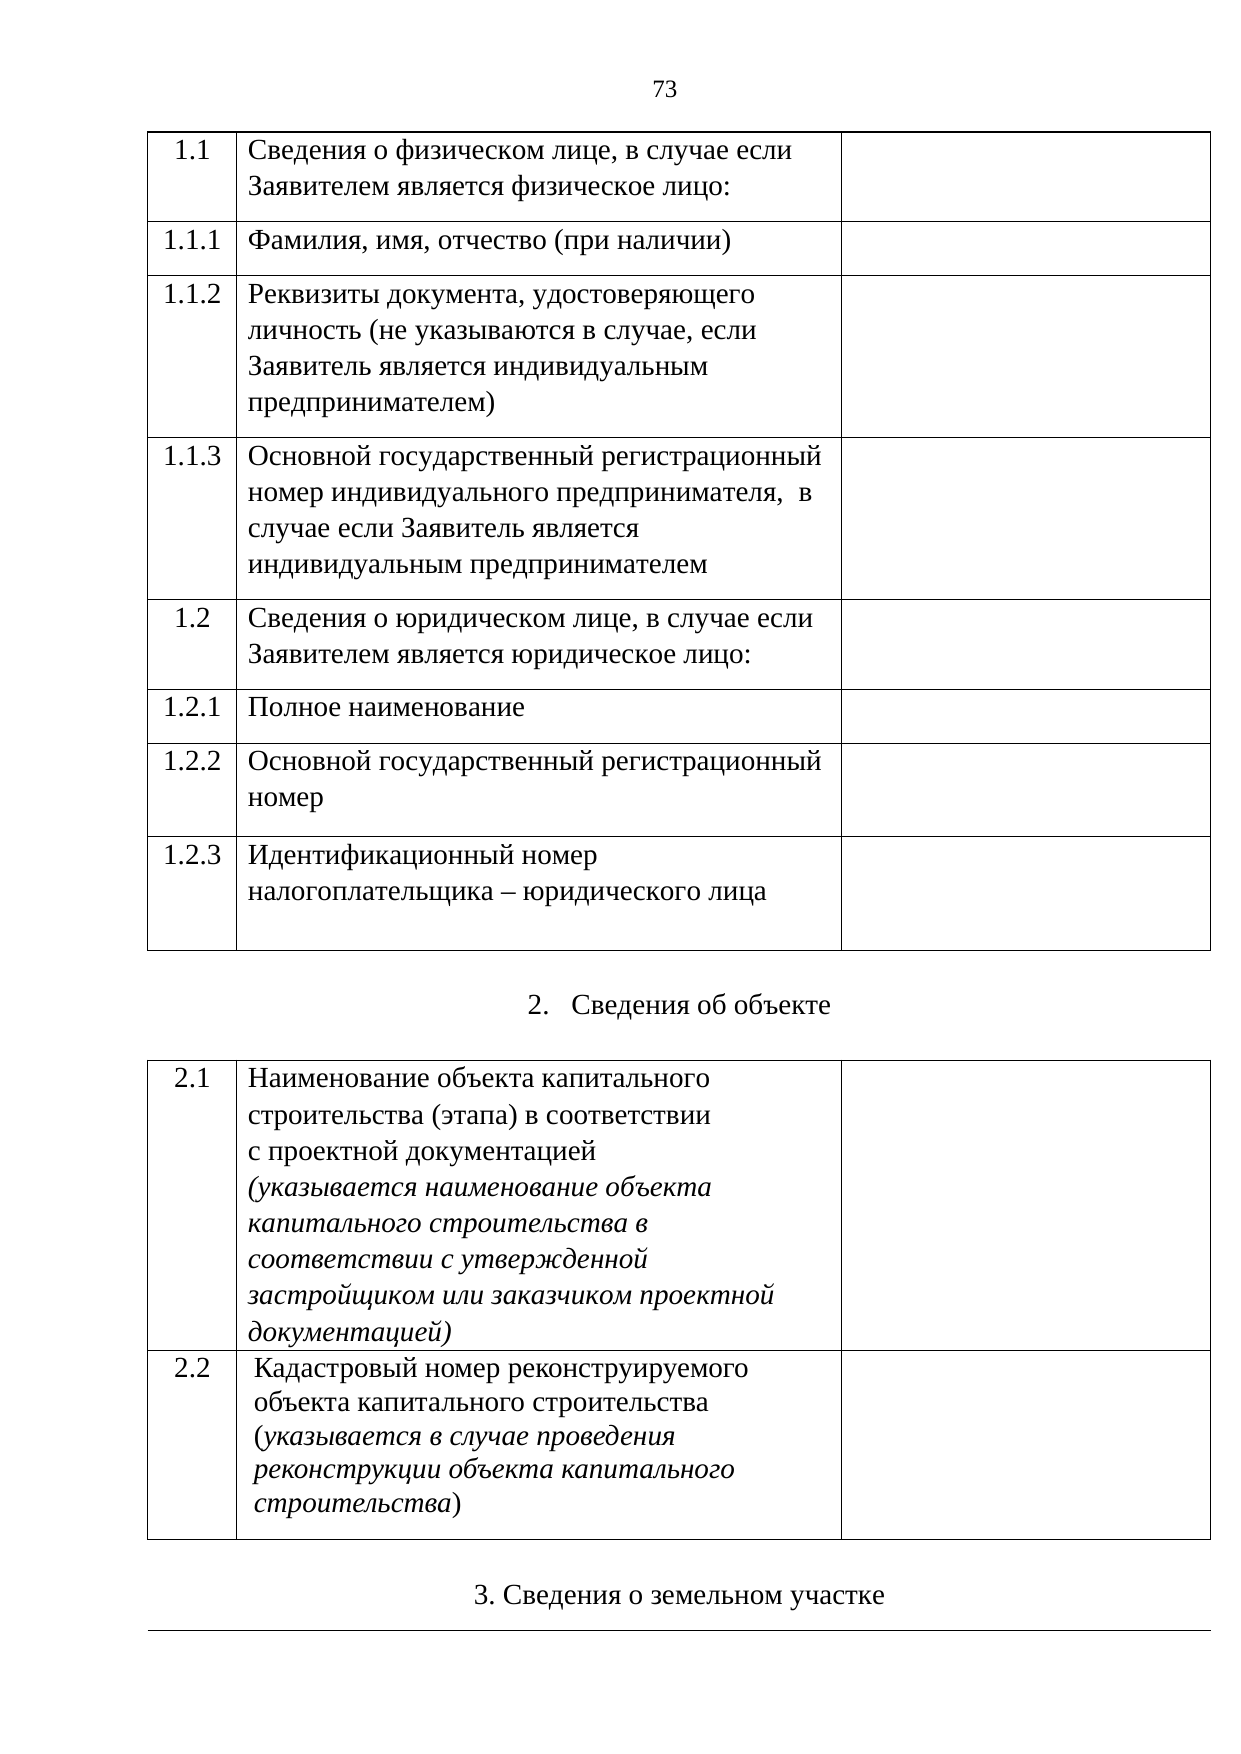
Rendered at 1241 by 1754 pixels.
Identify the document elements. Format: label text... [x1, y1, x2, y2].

table_cell 1.2.2 [148, 744, 236, 836]
table_cell Сведения о юридическом лице, в случае если Заявителем является юридическое лицо: [237, 600, 841, 688]
table_cell Реквизиты документа, удостоверяющего личность (не указываются в случае, если Заявитель является индивидуальным предпринимателем) [237, 276, 841, 437]
table_cell 2.2 [148, 1351, 236, 1539]
table_cell Фамилия, имя, отчество (при наличии) [237, 222, 841, 275]
table_cell 1.2 [148, 600, 236, 688]
table_cell 3. Сведения о земельном участке [148, 1540, 1211, 1630]
table_cell [842, 1061, 1210, 1349]
table_cell [842, 600, 1210, 688]
table_cell [842, 690, 1210, 742]
table_cell Кадастровый номер реконструируемого объекта капитального строительства (указывается в случае проведения реконструкции объекта капитального строительства) [237, 1351, 841, 1539]
table_cell [842, 1351, 1210, 1539]
table_cell 2.1 [148, 1061, 236, 1349]
table_cell 1.1 [148, 133, 236, 221]
table_cell Основной государственный регистрационный номер индивидуального предпринимателя, в случае если Заявитель является индивидуальным предпринимателем [237, 438, 841, 599]
table_cell [842, 744, 1210, 836]
table_cell [842, 133, 1210, 221]
table_cell Сведения об объекте [148, 951, 1211, 1059]
table_cell 1.1.1 [148, 222, 236, 275]
table_cell Наименование объекта капитального строительства (этапа) в соответствии с проектной документацией (указывается наименование объекта капитального строительства в соответствии с утвержденной застройщиком или заказчиком проектной документацией) [237, 1061, 841, 1349]
table_cell [842, 222, 1210, 275]
table_cell Идентификационный номер налогоплательщика – юридического лица [237, 837, 841, 950]
table_cell 1.1.2 [148, 276, 236, 437]
table_cell [842, 837, 1210, 950]
table_cell Полное наименование [237, 690, 841, 742]
table_cell 1.2.3 [148, 837, 236, 950]
table_cell 1.2.1 [148, 690, 236, 742]
table_cell [842, 276, 1210, 437]
table_cell Сведения о физическом лице, в случае если Заявителем является физическое лицо: [237, 133, 841, 221]
table_cell 1.1.3 [148, 438, 236, 599]
table_cell Основной государственный регистрационный номер [237, 744, 841, 836]
table_cell [842, 438, 1210, 599]
